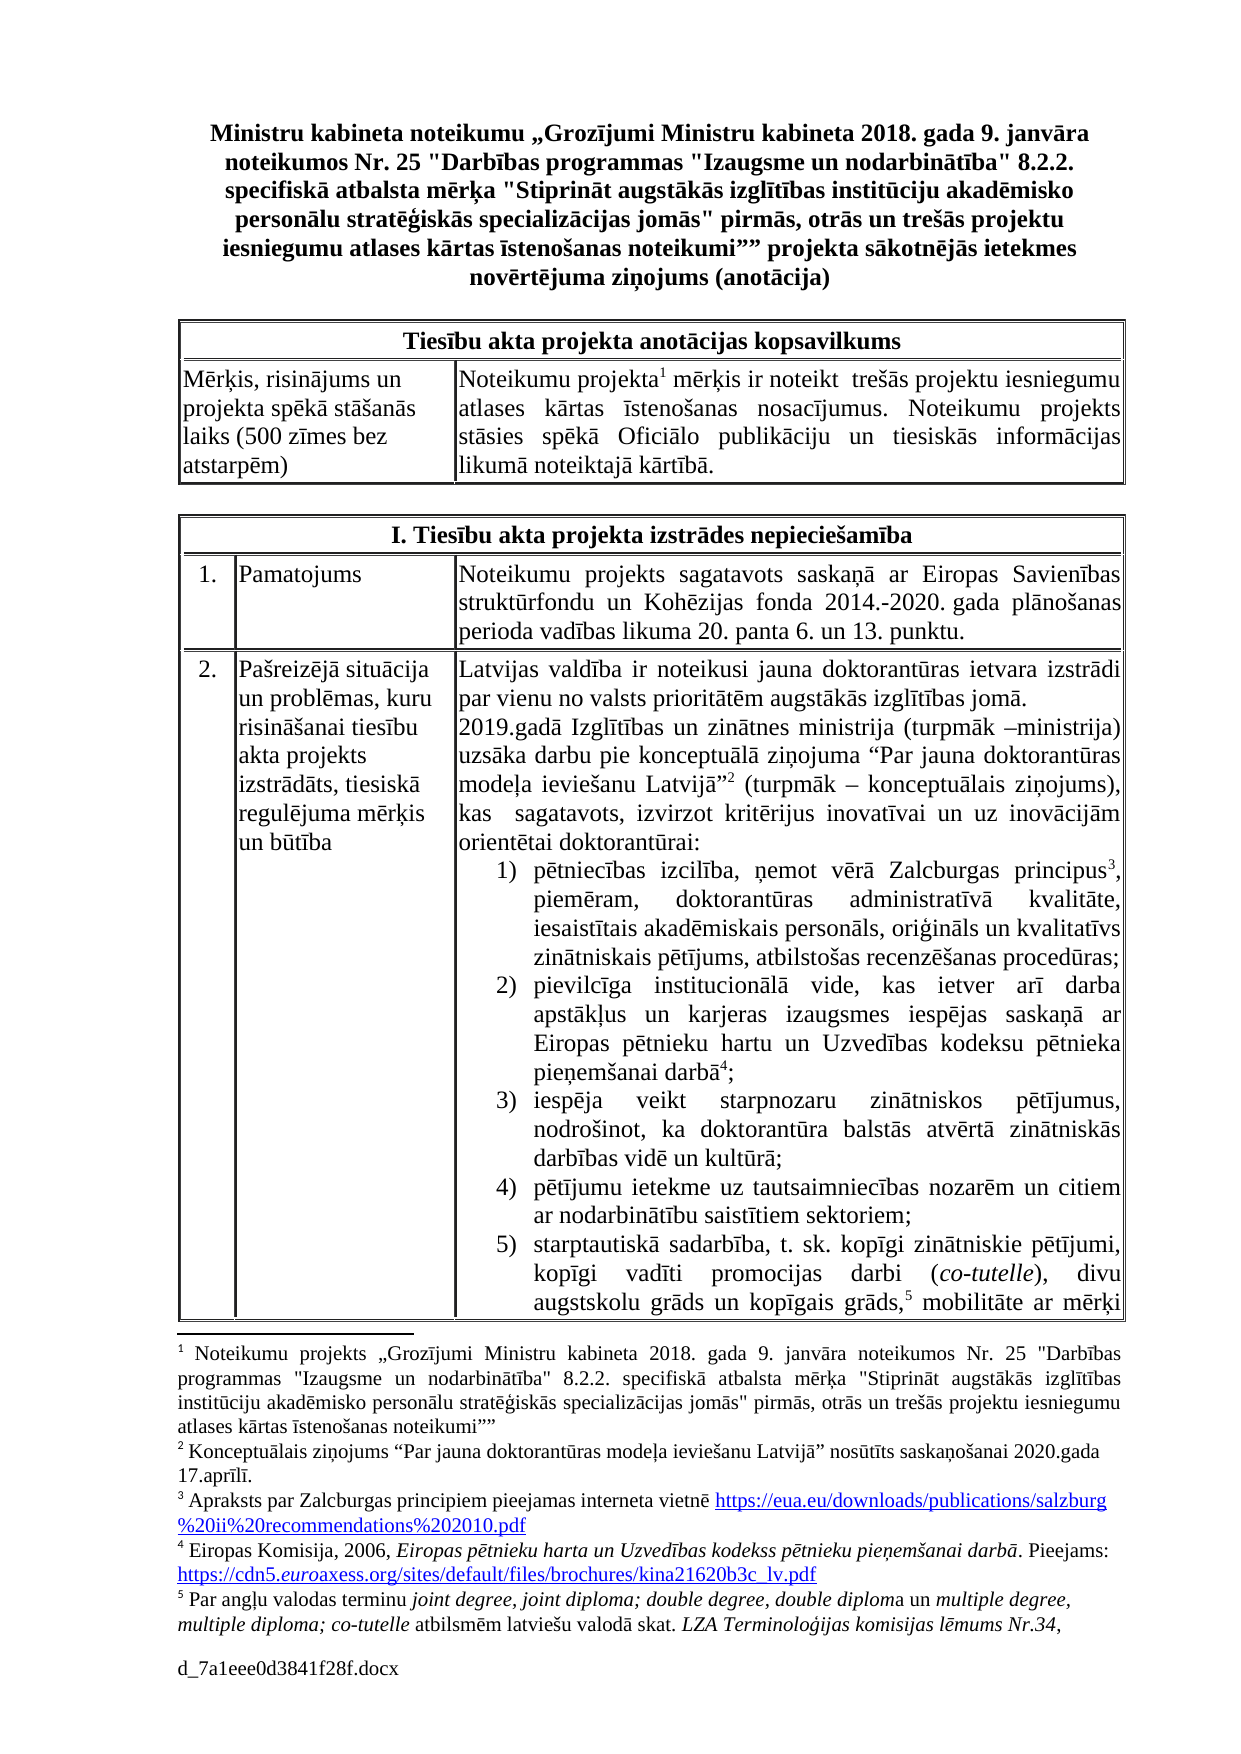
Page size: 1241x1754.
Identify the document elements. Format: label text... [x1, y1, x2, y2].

table_cell 1. [181, 552, 234, 648]
table_header Tiesību akta projekta anotācijas kopsavilkums [181, 323, 1123, 358]
table_cell Noteikumu projekta mērķis ir noteikt trešās projektu iesniegumu atlases kārtas īstenošanas nosacījumus. Noteikumu projekts stāsies spēkā Oficiālo publikāciju un tiesiskās informācijas likumā noteiktajā kārtībā. [455, 358, 1124, 482]
table_cell Mērķis, risinājums un projekta spēkā stāšanās laiks (500 zīmes bez atstarpēm) [180, 358, 455, 482]
table_cell Noteikumu projekts sagatavots saskaņā ar Eiropas Savienības struktūrfondu un Kohēzijas fonda 2014.-2020. gada plānošanas perioda vadības likuma 20. panta 6. un 13. punktu. [457, 552, 1123, 648]
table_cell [235, 652, 455, 1319]
table_header I. Tiesību akta projekta izstrādes nepieciešamība [181, 518, 1123, 552]
table_cell 2. [181, 648, 235, 1319]
text Ministru kabineta noteikumu „Grozījumi Ministru kabineta 2018. gada 9. janvāra noteikumos Nr. 25 "Darbības programmas "Izaugsme un nodarbinātība" 8.2.2. specifiskā atbalsta mērķa "Stiprināt augstākās izglītības institūciju akadēmisko personālu stratēģiskās specializācijas jomās" pirmās, otrās un trešās projektu iesniegumu atlases kārtas īstenošanas noteikumi”” projekta sākotnējās ietekmes novērtējuma ziņojums (anotācija) [177, 118, 1122, 291]
table_cell Pamatojums [237, 556, 454, 648]
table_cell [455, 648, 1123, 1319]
